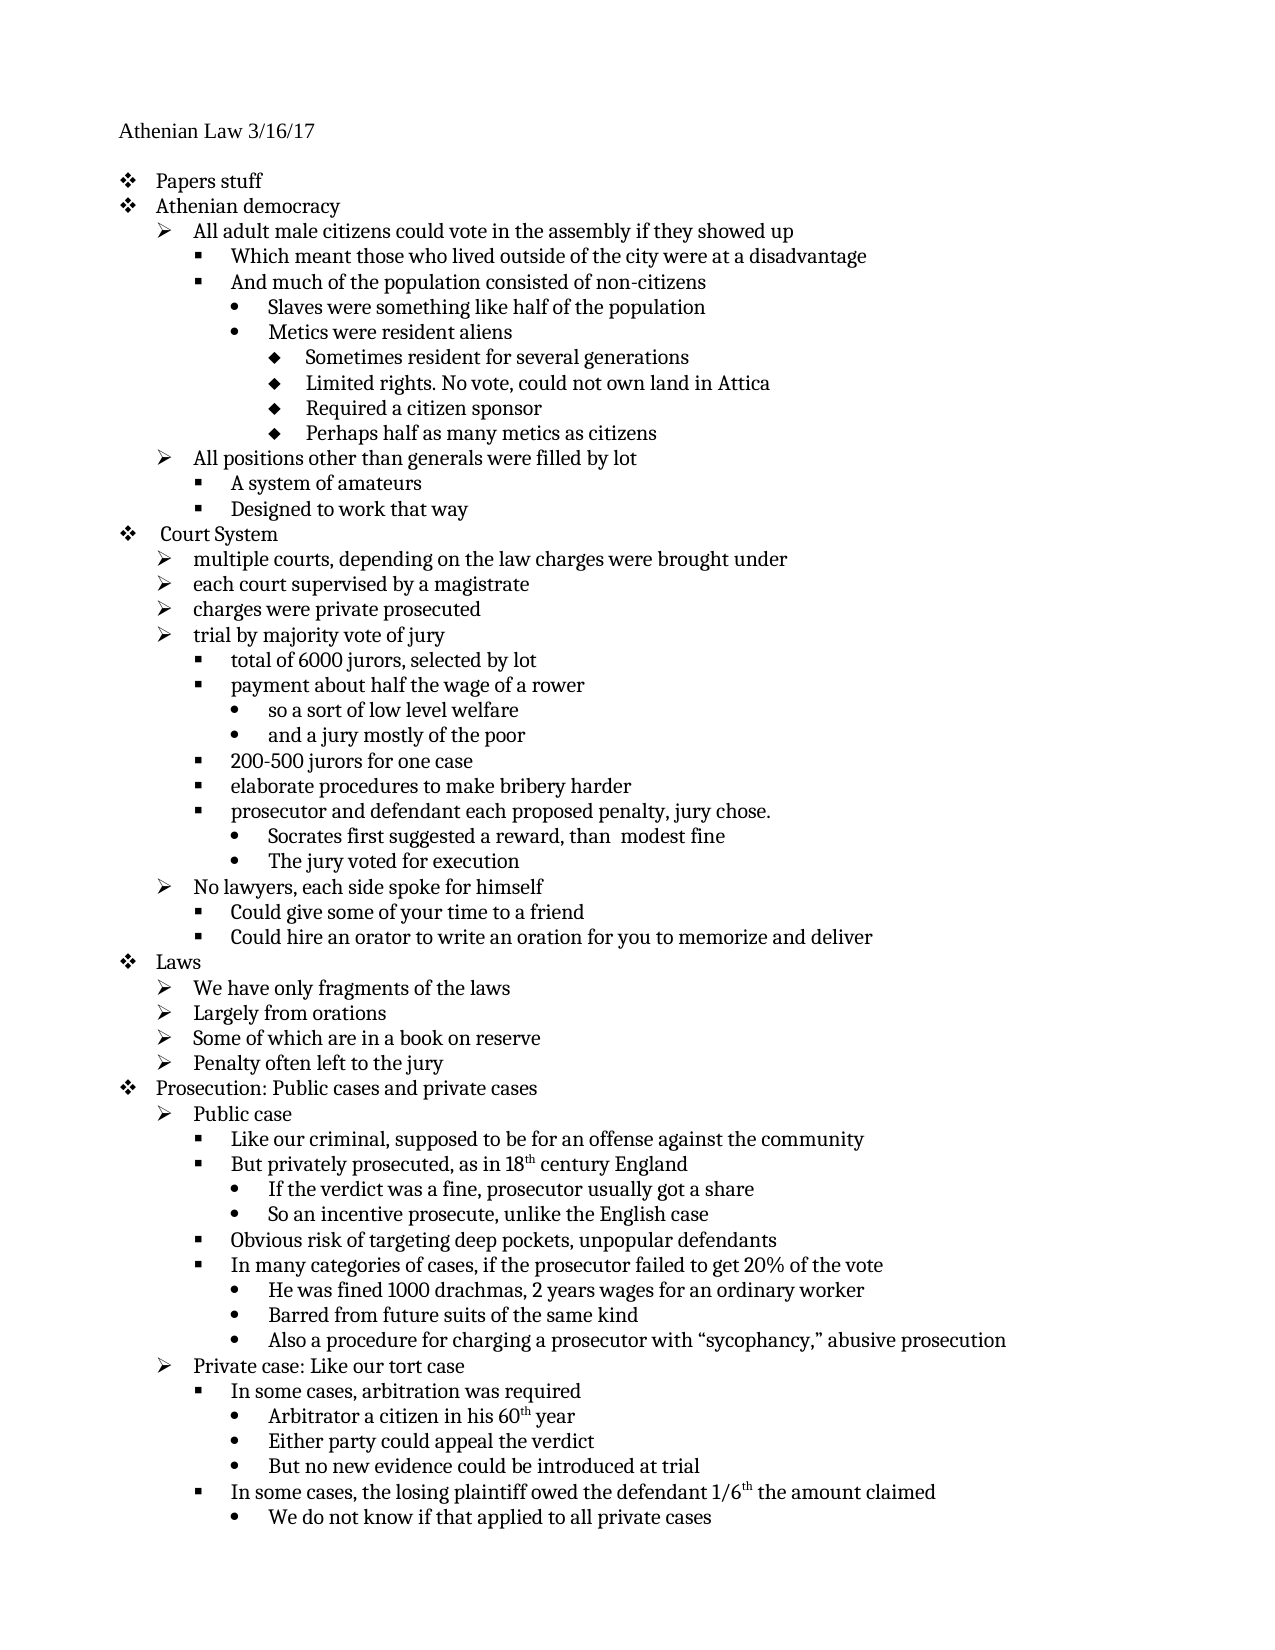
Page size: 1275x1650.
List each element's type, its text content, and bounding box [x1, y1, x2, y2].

list Public case [156, 1101, 1157, 1126]
list total of 6000 jurors, selected by lot [193, 647, 1157, 673]
list charges were private prosecuted [156, 597, 1157, 622]
list All adult male citizens could vote in the assembly if they showed up [156, 219, 1157, 244]
list A system of amateurs [193, 471, 1157, 496]
list And much of the population consisted of non-citizens [193, 269, 1157, 294]
list Limited rights. No vote, could not own land in Attica [268, 370, 1157, 395]
list Like our criminal, supposed to be for an offense against the community [193, 1126, 1157, 1152]
list Obvious risk of targeting deep pockets, unpopular defendants [193, 1227, 1157, 1252]
list We have only fragments of the laws [156, 975, 1157, 1000]
list But privately prosecuted, as in 18th century England [193, 1152, 1157, 1177]
list Perhaps half as many metics as citizens [268, 421, 1157, 446]
list Could give some of your time to a friend [193, 899, 1157, 925]
list Socrates first suggested a reward, than modest fine [231, 824, 1157, 849]
list Which meant those who lived outside of the city were at a disadvantage [193, 244, 1157, 269]
list trial by majority vote of jury [156, 622, 1157, 647]
list In many categories of cases, if the prosecutor failed to get 20% of the vote [193, 1252, 1157, 1278]
list Arbitrator a citizen in his 60th year [231, 1404, 1157, 1429]
list Laws [118, 950, 1157, 975]
list Some of which are in a book on reserve [156, 1026, 1157, 1051]
list If the verdict was a fine, prosecutor usually got a share [231, 1177, 1157, 1202]
list multiple courts, depending on the law charges were brought under [156, 547, 1157, 572]
list So an incentive prosecute, unlike the English case [231, 1202, 1157, 1227]
list He was fined 1000 drachmas, 2 years wages for an ordinary worker [231, 1278, 1157, 1303]
list The jury voted for execution [231, 849, 1157, 874]
list We do not know if that applied to all private cases [231, 1504, 1157, 1530]
list Papers stuff [118, 168, 1157, 194]
list All positions other than generals were filled by lot [156, 446, 1157, 471]
list But no new evidence could be introduced at trial [231, 1454, 1157, 1479]
list Required a citizen sponsor [268, 395, 1157, 421]
list Sometimes resident for several generations [268, 345, 1157, 370]
list Prosecution: Public cases and private cases [118, 1076, 1157, 1101]
list elaborate procedures to make bribery harder [193, 773, 1157, 799]
list In some cases, the losing plaintiff owed the defendant 1/6th the amount claimed [193, 1479, 1157, 1504]
list Metics were resident aliens [231, 320, 1157, 345]
list Either party could appeal the verdict [231, 1429, 1157, 1454]
list In some cases, arbitration was required [193, 1378, 1157, 1404]
list Slaves were something like half of the population [231, 294, 1157, 320]
text Athenian Law 3/16/17 [118, 118, 1157, 143]
list Largely from orations [156, 1000, 1157, 1026]
list Athenian democracy [118, 194, 1157, 219]
list each court supervised by a magistrate [156, 572, 1157, 597]
list Penalty often left to the jury [156, 1051, 1157, 1076]
list 200-500 jurors for one case [193, 748, 1157, 773]
list Private case: Like our tort case [156, 1353, 1157, 1378]
list Court System [118, 521, 1157, 547]
list No lawyers, each side spoke for himself [156, 874, 1157, 899]
list and a jury mostly of the poor [231, 723, 1157, 748]
list Barred from future suits of the same kind [231, 1303, 1157, 1328]
list prosecutor and defendant each proposed penalty, jury chose. [193, 799, 1157, 824]
list Also a procedure for charging a prosecutor with “sycophancy,” abusive prosecution [231, 1328, 1157, 1353]
list payment about half the wage of a rower [193, 673, 1157, 698]
list Designed to work that way [193, 496, 1157, 521]
list Could hire an orator to write an oration for you to memorize and deliver [193, 925, 1157, 950]
list so a sort of low level welfare [231, 698, 1157, 723]
